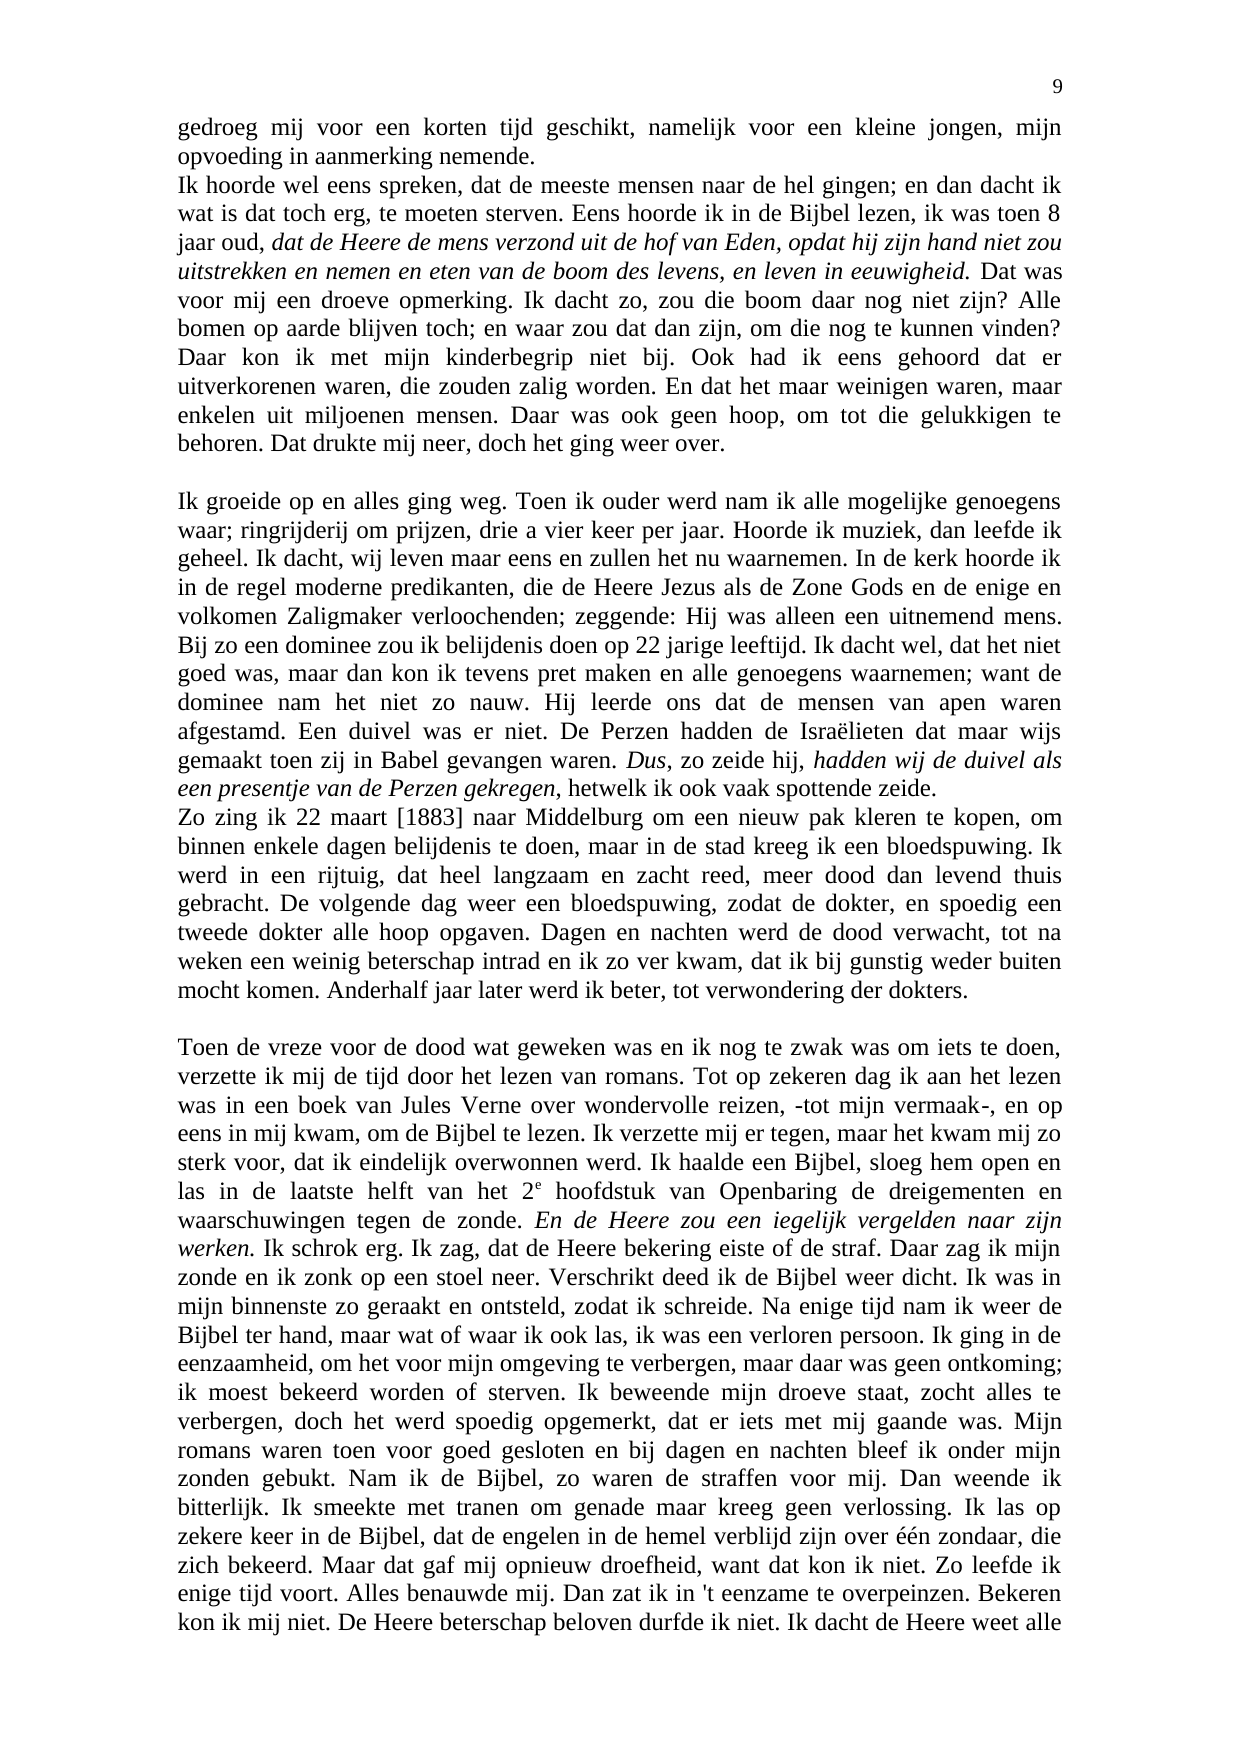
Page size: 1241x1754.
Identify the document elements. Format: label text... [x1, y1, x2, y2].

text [177, 112, 1063, 170]
text Ik hoorde wel eens spreken, dat de meeste mensen naar de hel gingen; en dan dacht ik wat is dat toch erg, te moeten sterven. Eens hoorde ik in de Bijbel lezen, ik was toen 8 jaar oud, dat de Heere de mens verzond uit de hof van Eden, opdat hij zijn hand niet zou uitstrekken en nemen en eten van de boom des levens, en leven in eeuwigheid. Dat was voor mij een droeve opmerking. Ik dacht zo, zou die boom daar nog niet zijn? Alle bomen op aarde blijven toch; en waar zou dat dan zijn, om die nog te kunnen vinden? Daar kon ik met mijn kinderbegrip niet bij. Ook had ik eens gehoord dat er uitverkorenen waren, die zouden zalig worden. En dat het maar weinigen waren, maar enkelen uit miljoenen mensen. Daar was ook geen hoop, om tot die gelukkigen te behoren. Dat drukte mij neer, doch het ging weer over. [177, 170, 1063, 457]
text Ik groeide op en alles ging weg. Toen ik ouder werd nam ik alle mogelijke genoegens waar; ringrijderij om prijzen, drie a vier keer per jaar. Hoorde ik muziek, dan leefde ik geheel. Ik dacht, wij leven maar eens en zullen het nu waarnemen. In de kerk hoorde ik in de regel moderne predikanten, die de Heere Jezus als de Zone Gods en de enige en volkomen Zaligmaker verloochenden; zeggende: Hij was alleen een uitnemend mens. Bij zo een dominee zou ik belijdenis doen op 22 jarige leeftijd. Ik dacht wel, dat het niet goed was, maar dan kon ik tevens pret maken en alle genoegens waarnemen; want de dominee nam het niet zo nauw. Hij leerde ons dat de mensen van apen waren afgestamd. Een duivel was er niet. De Perzen hadden de Israëlieten dat maar wijs gemaakt toen zij in Babel gevangen waren. Dus, zo zeide hij, hadden wij de duivel als een presentje van de Perzen gekregen, hetwelk ik ook vaak spottende zeide. [177, 486, 1063, 802]
text Zo zing ik 22 maart [1883] naar Middelburg om een nieuw pak kleren te kopen, om binnen enkele dagen belijdenis te doen, maar in de stad kreeg ik een bloedspuwing. Ik werd in een rijtuig, dat heel langzaam en zacht reed, meer dood dan levend thuis gebracht. De volgende dag weer een bloedspuwing, zodat de dokter, en spoedig een tweede dokter alle hoop opgaven. Dagen en nachten werd de dood verwacht, tot na weken een weinig beterschap intrad en ik zo ver kwam, dat ik bij gunstig weder buiten mocht komen. Anderhalf jaar later werd ik beter, tot verwondering der dokters. [177, 802, 1063, 1003]
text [177, 1032, 1063, 1636]
